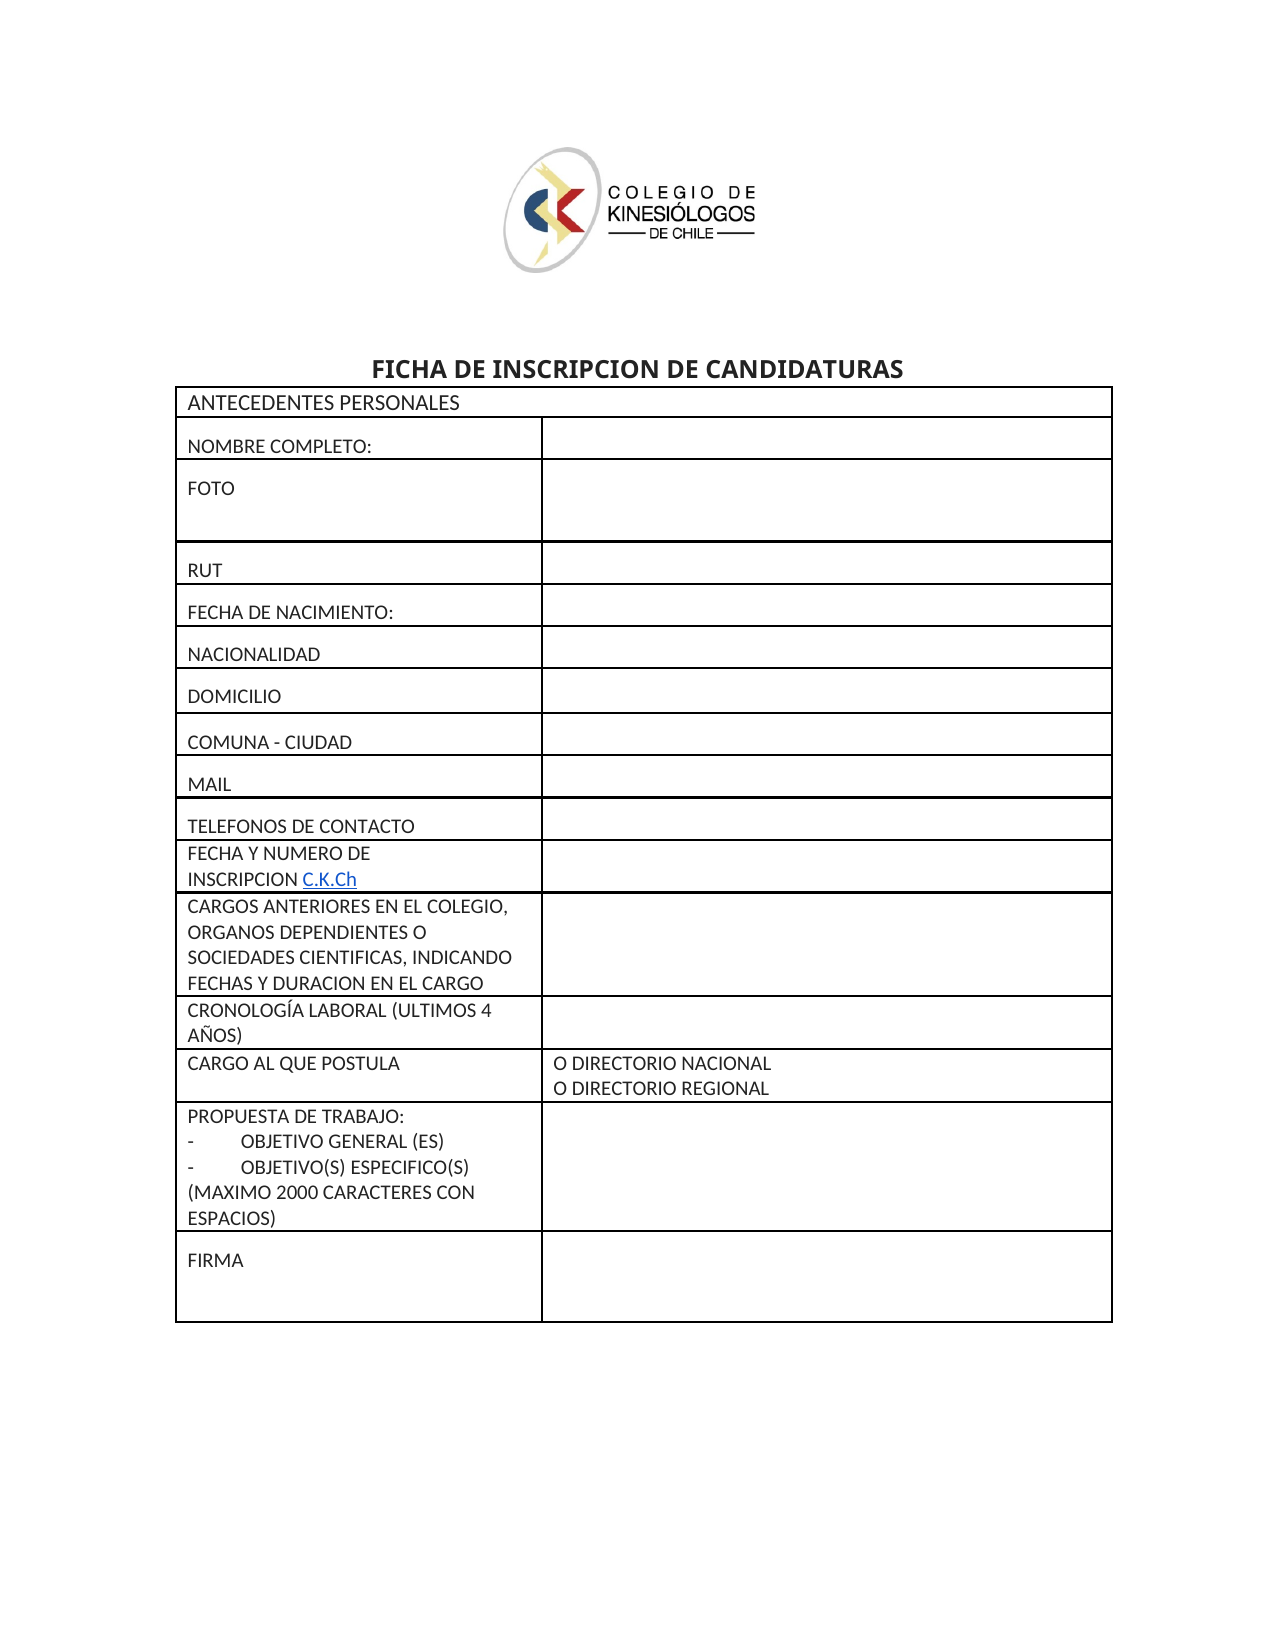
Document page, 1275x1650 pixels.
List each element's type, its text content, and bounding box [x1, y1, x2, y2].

table_cell [543, 997, 1111, 1048]
table_cell [543, 714, 1111, 754]
table_cell FECHA Y NUMERO DE INSCRIPCION C.K.Ch [177, 841, 541, 891]
table_cell [543, 543, 1111, 582]
table_cell [543, 418, 1111, 458]
picture [503, 147, 755, 273]
table_cell [543, 1103, 1111, 1230]
table_cell COMUNA - CIUDAD [177, 714, 541, 754]
table_cell [543, 841, 1111, 891]
table_cell [543, 756, 1111, 796]
table_cell [543, 627, 1111, 667]
table_cell [543, 894, 1111, 995]
table_cell DOMICILIO [177, 669, 541, 712]
table_cell CRONOLOGÍA LABORAL (ULTIMOS 4 AÑOS) [177, 997, 541, 1048]
table_cell CARGOS ANTERIORES EN EL COLEGIO, ORGANOS DEPENDIENTES O SOCIEDADES CIENTIFICAS, INDICANDO FECHAS Y DURACION EN EL CARGO [177, 894, 541, 995]
table_cell [543, 799, 1111, 838]
table_cell FOTO [177, 460, 541, 540]
table_cell CARGO AL QUE POSTULA [177, 1050, 541, 1101]
text FICHA DE INSCRIPCION DE CANDIDATURAS [177, 352, 1098, 386]
table_cell MAIL [177, 756, 541, 796]
table_cell O DIRECTORIO NACIONAL O DIRECTORIO REGIONAL [543, 1050, 1111, 1101]
table_cell [543, 1232, 1111, 1321]
table_cell NACIONALIDAD [177, 627, 541, 667]
table_cell [543, 669, 1111, 712]
table_cell TELEFONOS DE CONTACTO [177, 799, 541, 838]
table_cell [543, 585, 1111, 624]
table_header ANTECEDENTES PERSONALES [177, 388, 1111, 416]
table_cell [543, 460, 1111, 540]
table_cell FECHA DE NACIMIENTO: [177, 585, 541, 624]
table_cell NOMBRE COMPLETO: [177, 418, 541, 458]
table_cell RUT [177, 543, 541, 582]
table_cell FIRMA [177, 1232, 541, 1321]
table_cell PROPUESTA DE TRABAJO: - OBJETIVO GENERAL (ES) - OBJETIVO(S) ESPECIFICO(S) (MAXIMO 2000 CARACTERES CON ESPACIOS) [177, 1103, 541, 1230]
